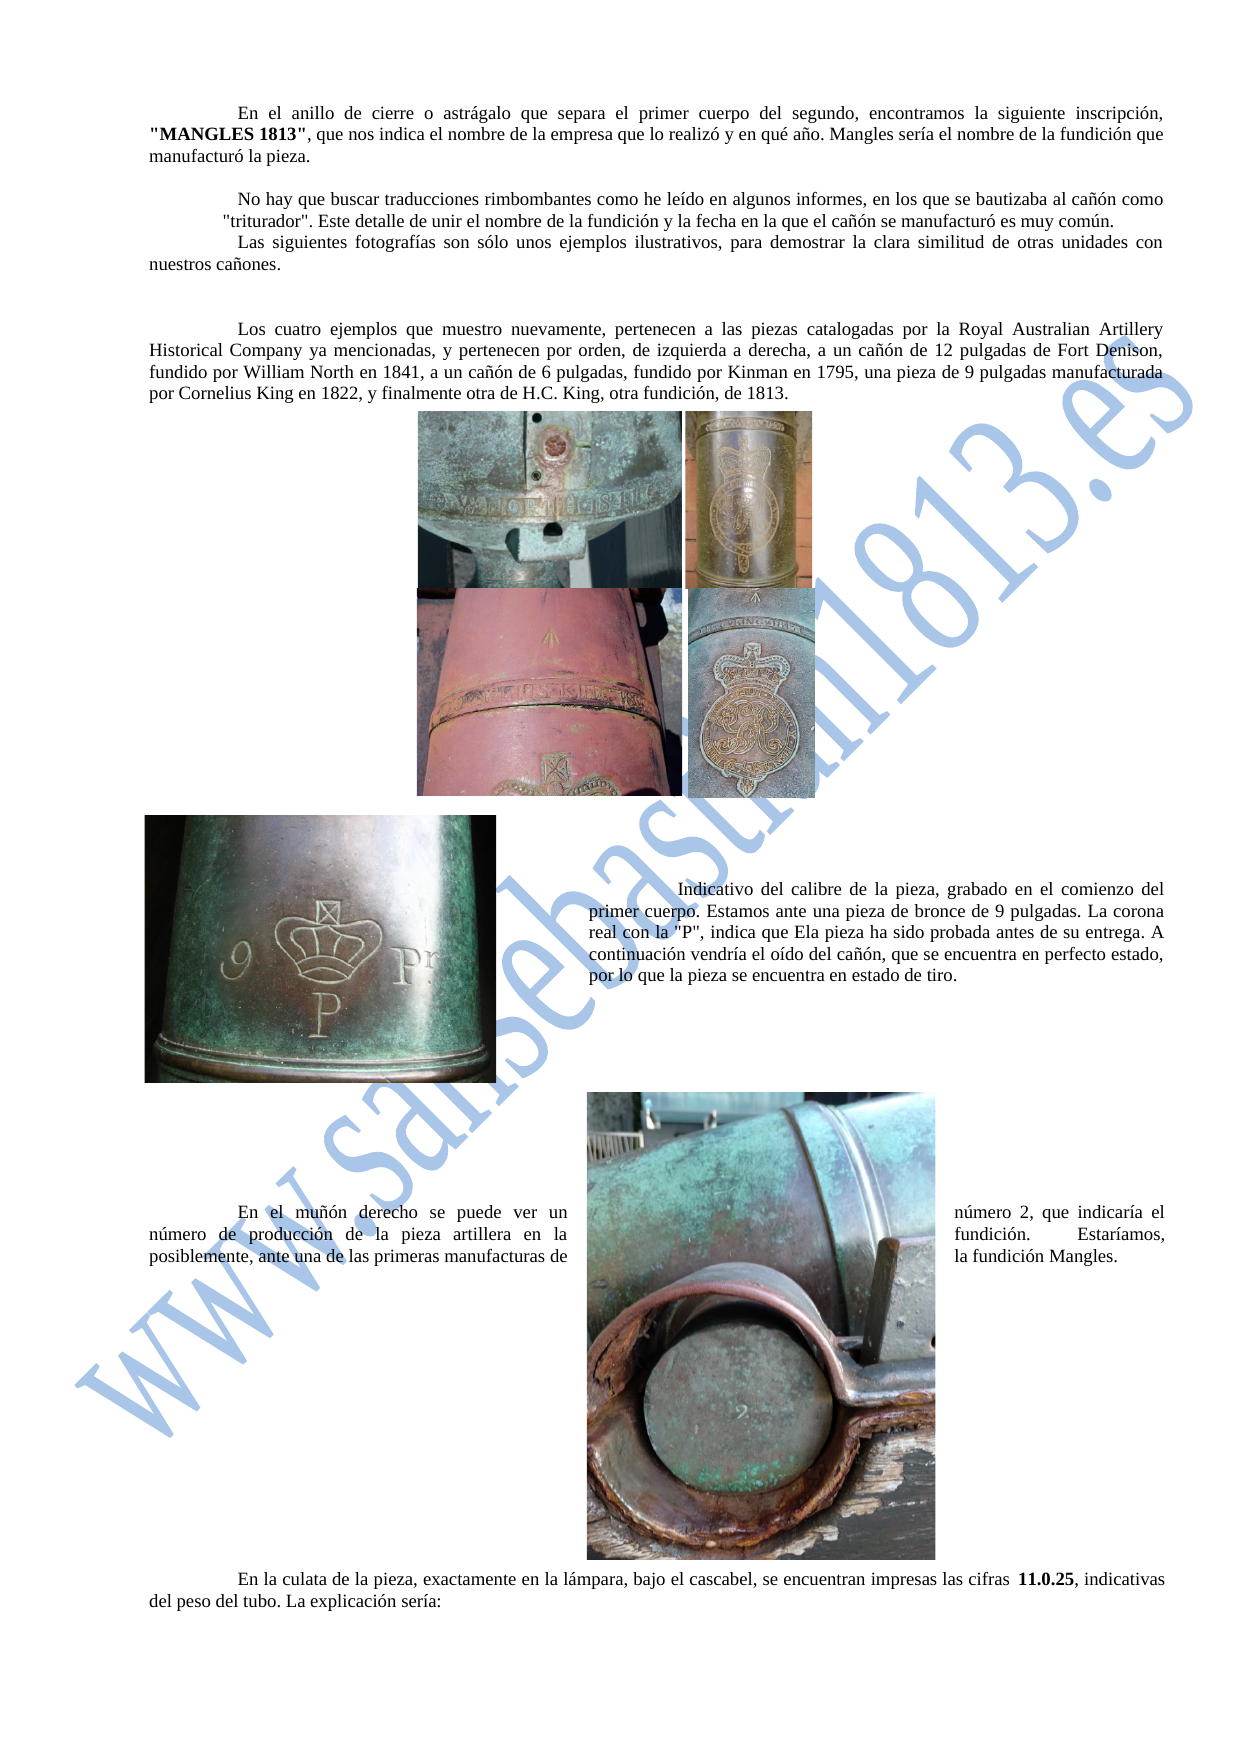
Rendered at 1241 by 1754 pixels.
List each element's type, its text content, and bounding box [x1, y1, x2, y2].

text En el muñón derecho se puede ver un número 2, que indicaría el número de producción de la pieza artillera en la fundición. Estaríamos, posiblemente, ante una de las primeras manufacturas de la fundición Mangles. [149, 1201, 585, 1266]
picture [585, 1092, 936, 1558]
text No hay que buscar traducciones rimbombantes como he leído en algunos informes, en los que se bautizaba al cañón como "triturador". Este detalle de unir el nombre de la fundición y la fecha en la que el cañón se manufacturó es muy común. [222, 188, 1165, 231]
text Las siguientes fotografías son sólo unos ejemplos ilustrativos, para demostrar la clara similitud de otras unidades con nuestros cañones. [149, 231, 1165, 274]
text En la culata de la pieza, exactamente en la lámpara, bajo el cascabel, se encuentran impresas las cifras 11.0.25, indicativas del peso del tubo. La explicación sería: [149, 1568, 1165, 1611]
text Los cuatro ejemplos que muestro nuevamente, pertenecen a las piezas catalogadas por la Royal Australian Artillery Historical Company ya mencionadas, y pertenecen por orden, de izquierda a derecha, a un cañón de 12 pulgadas de Fort Denison, fundido por William North en 1841, a un cañón de 6 pulgadas, fundido por Kinman en 1795, una pieza de 9 pulgadas manufacturada por Cornelius King en 1822, y finalmente otra de H.C. King, otra fundición, de 1813. [149, 317, 1165, 404]
picture [683, 411, 812, 587]
text Indicativo del calibre de la pieza, grabado en el comienzo del primer cuerpo. Estamos ante una pieza de bronce de 9 pulgadas. La corona real con la "P", indica que Ela pieza ha sido probada antes de su entrega. A continuación vendría el oído del cañón, que se encuentra en perfecto estado, por lo que la pieza se encuentra en estado de tiro. [496, 878, 1165, 986]
picture [142, 815, 496, 1081]
picture [686, 588, 815, 795]
picture [416, 588, 682, 795]
text En el anillo de cierre o astrágalo que separa el primer cuerpo del segundo, encontramos la siguiente inscripción, "MANGLES 1813", que nos indica el nombre de la empresa que lo realizó y en qué año. Mangles sería el nombre de la fundición que manufacturó la pieza. [149, 102, 1165, 166]
picture [416, 411, 682, 587]
text En el muñón derecho se puede ver un número 2, que indicaría el número de producción de la pieza artillera en la fundición. Estaríamos, posiblemente, ante una de las primeras manufacturas de la fundición Mangles. [936, 1201, 1165, 1266]
